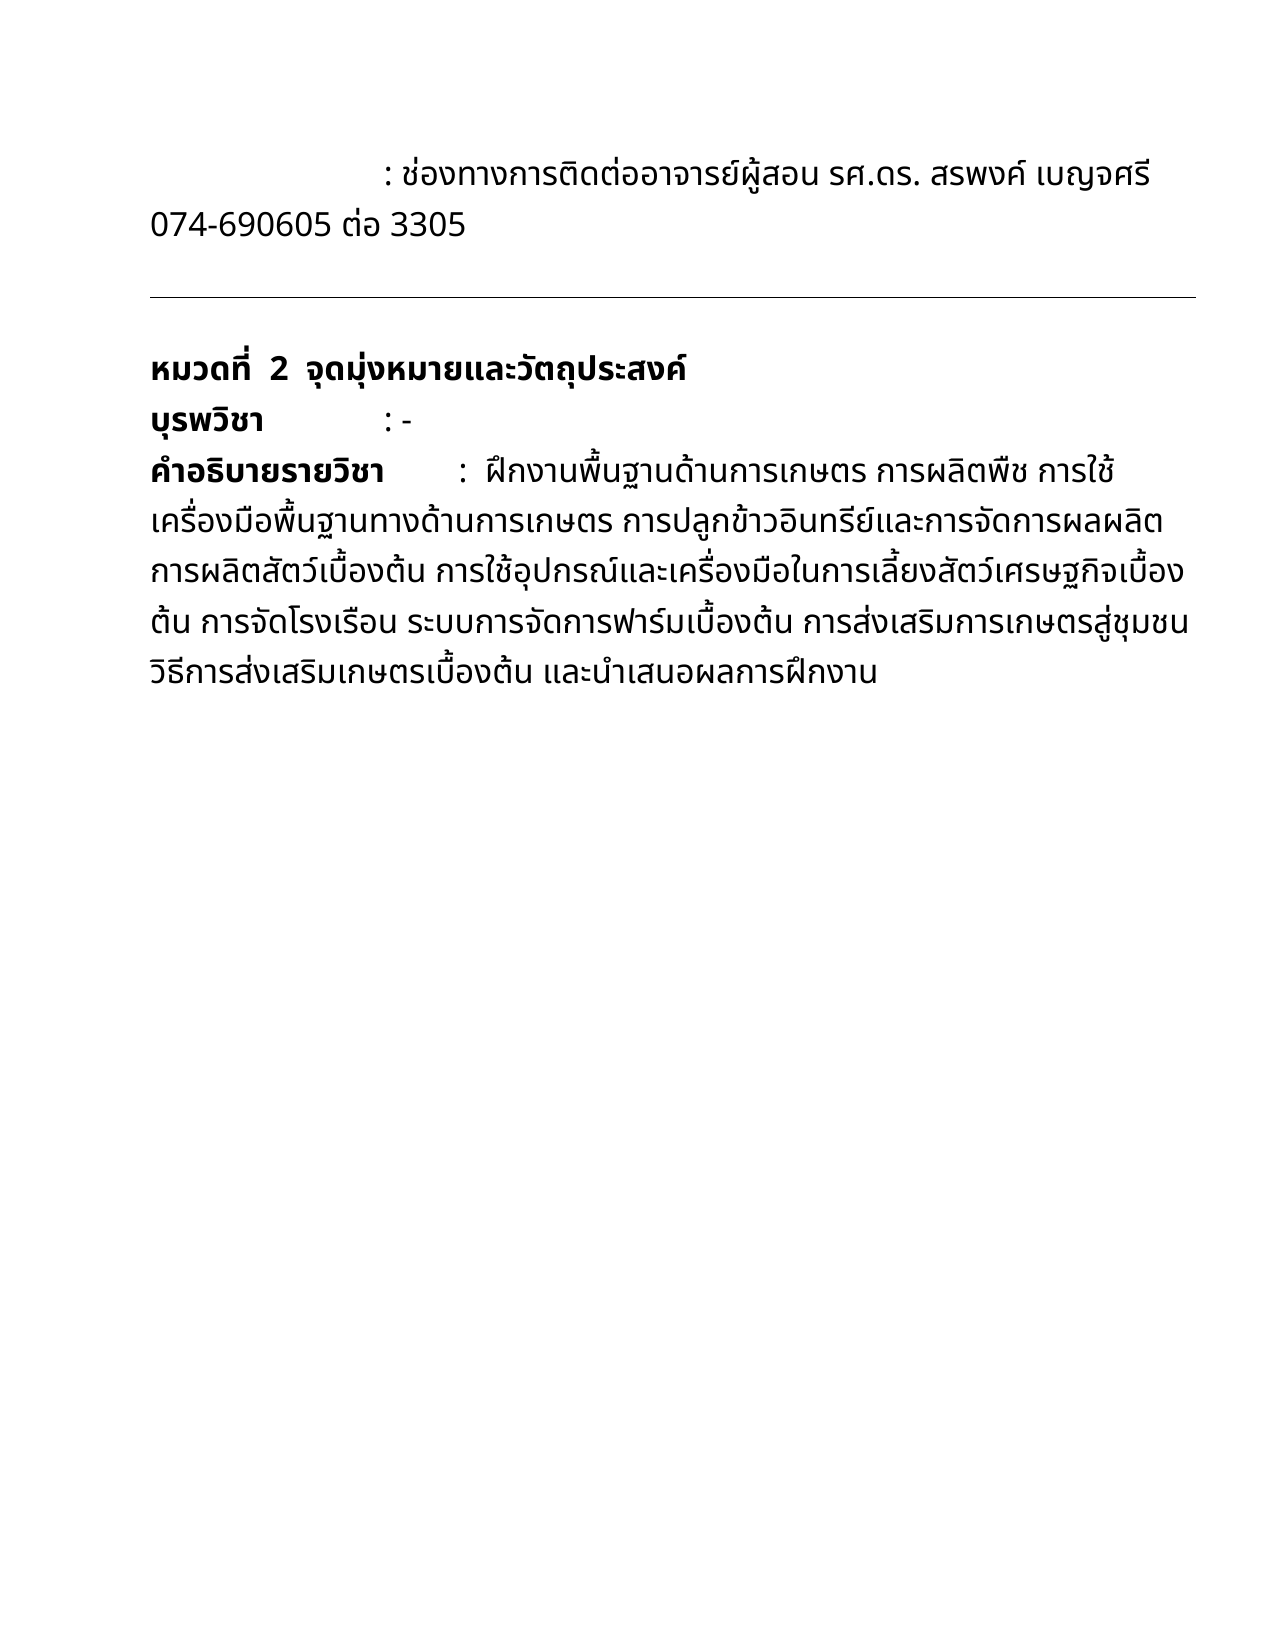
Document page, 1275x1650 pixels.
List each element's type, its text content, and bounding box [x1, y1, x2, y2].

text บุรพวิชา : - [150, 396, 1196, 446]
text คำอธิบายรายวิชา : ฝึกงานพื้นฐานด้านการเกษตร การผลิตพืช การใช้เครื่องมือพื้นฐานทางด้านการเกษตร การปลูกข้าวอินทรีย์และการจัดการผลผลิต การผลิตสัตว์เบื้องต้น การใช้อุปกรณ์และเครื่องมือในการเลี้ยงสัตว์เศรษฐกิจเบื้องต้น การจัดโรงเรือน ระบบการจัดการฟาร์มเบื้องต้น การส่งเสริมการเกษตรสู่ชุมชน วิธีการส่งเสริมเกษตรเบื้องต้น และนำเสนอผลการฝึกงาน [150, 446, 1196, 699]
text หมวดที่ 2 จุดมุ่งหมายและวัตถุประสงค์ [150, 345, 1196, 396]
text : ช่องทางการติดต่ออาจารย์ผู้สอน รศ.ดร. สรพงค์ เบญจศรี 074-690605 ต่อ 3305 [150, 150, 1196, 251]
